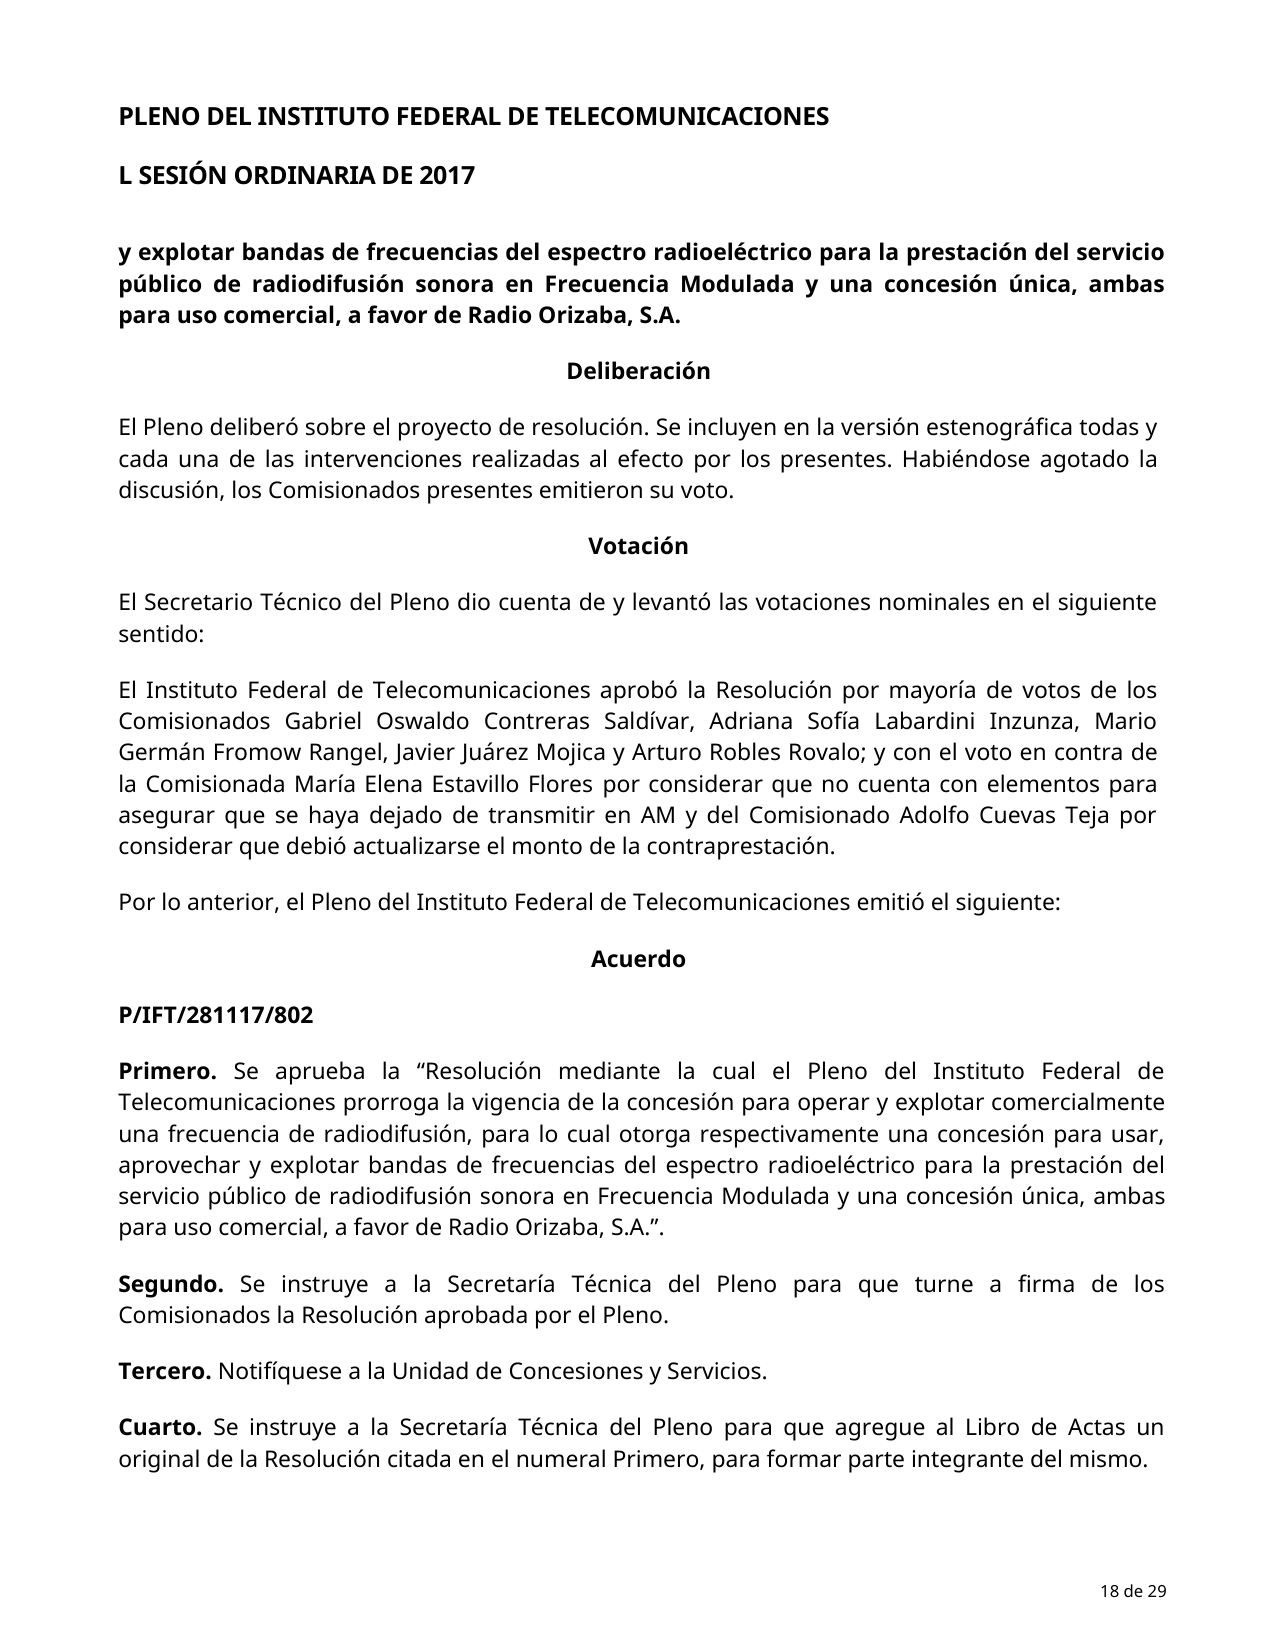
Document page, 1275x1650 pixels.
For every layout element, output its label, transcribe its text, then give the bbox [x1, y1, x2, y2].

text Por lo anterior, el Pleno del Instituto Federal de Telecomunicaciones emitió el siguiente: [118, 886, 1159, 917]
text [118, 236, 1166, 330]
text Acuerdo [118, 942, 1159, 974]
list Primero. Se aprueba la “Resolución mediante la cual el Pleno del Instituto Federal de Telecomunicaciones prorroga la vigencia de la concesión para operar y explotar comercialmente una frecuencia de radiodifusión, para lo cual otorga respectivamente una concesión para usar, aprovechar y explotar bandas de frecuencias del espectro radioeléctrico para la prestación del servicio público de radiodifusión sonora en Frecuencia Modulada y una concesión única, ambas para uso comercial, a favor de Radio Orizaba, S.A.”. [118, 1055, 1166, 1242]
text El Pleno deliberó sobre el proyecto de resolución. Se incluyen en la versión estenográfica todas y cada una de las intervenciones realizadas al efecto por los presentes. Habiéndose agotado la discusión, los Comisionados presentes emitieron su voto. [118, 411, 1159, 505]
text P/IFT/281117/802 [118, 999, 1166, 1030]
text Segundo. Se instruye a la Secretaría Técnica del Pleno para que turne a firma de los Comisionados la Resolución aprobada por el Pleno. [118, 1267, 1166, 1330]
text Tercero. Notifíquese a la Unidad de Concesiones y Servicios. [118, 1355, 1166, 1386]
text Votación [118, 530, 1159, 561]
text Deliberación [118, 355, 1159, 386]
text El Instituto Federal de Telecomunicaciones aprobó la Resolución por mayoría de votos de los Comisionados Gabriel Oswaldo Contreras Saldívar, Adriana Sofía Labardini Inzunza, Mario Germán Fromow Rangel, Javier Juárez Mojica y Arturo Robles Rovalo; y con el voto en contra de la Comisionada María Elena Estavillo Flores por considerar que no cuenta con elementos para asegurar que se haya dejado de transmitir en AM y del Comisionado Adolfo Cuevas Teja por considerar que debió actualizarse el monto de la contraprestación. [118, 674, 1159, 861]
text El Secretario Técnico del Pleno dio cuenta de y levantó las votaciones nominales en el siguiente sentido: [118, 586, 1159, 649]
text Cuarto. Se instruye a la Secretaría Técnica del Pleno para que agregue al Libro de Actas un original de la Resolución citada en el numeral Primero, para formar parte integrante del mismo. [118, 1411, 1166, 1474]
